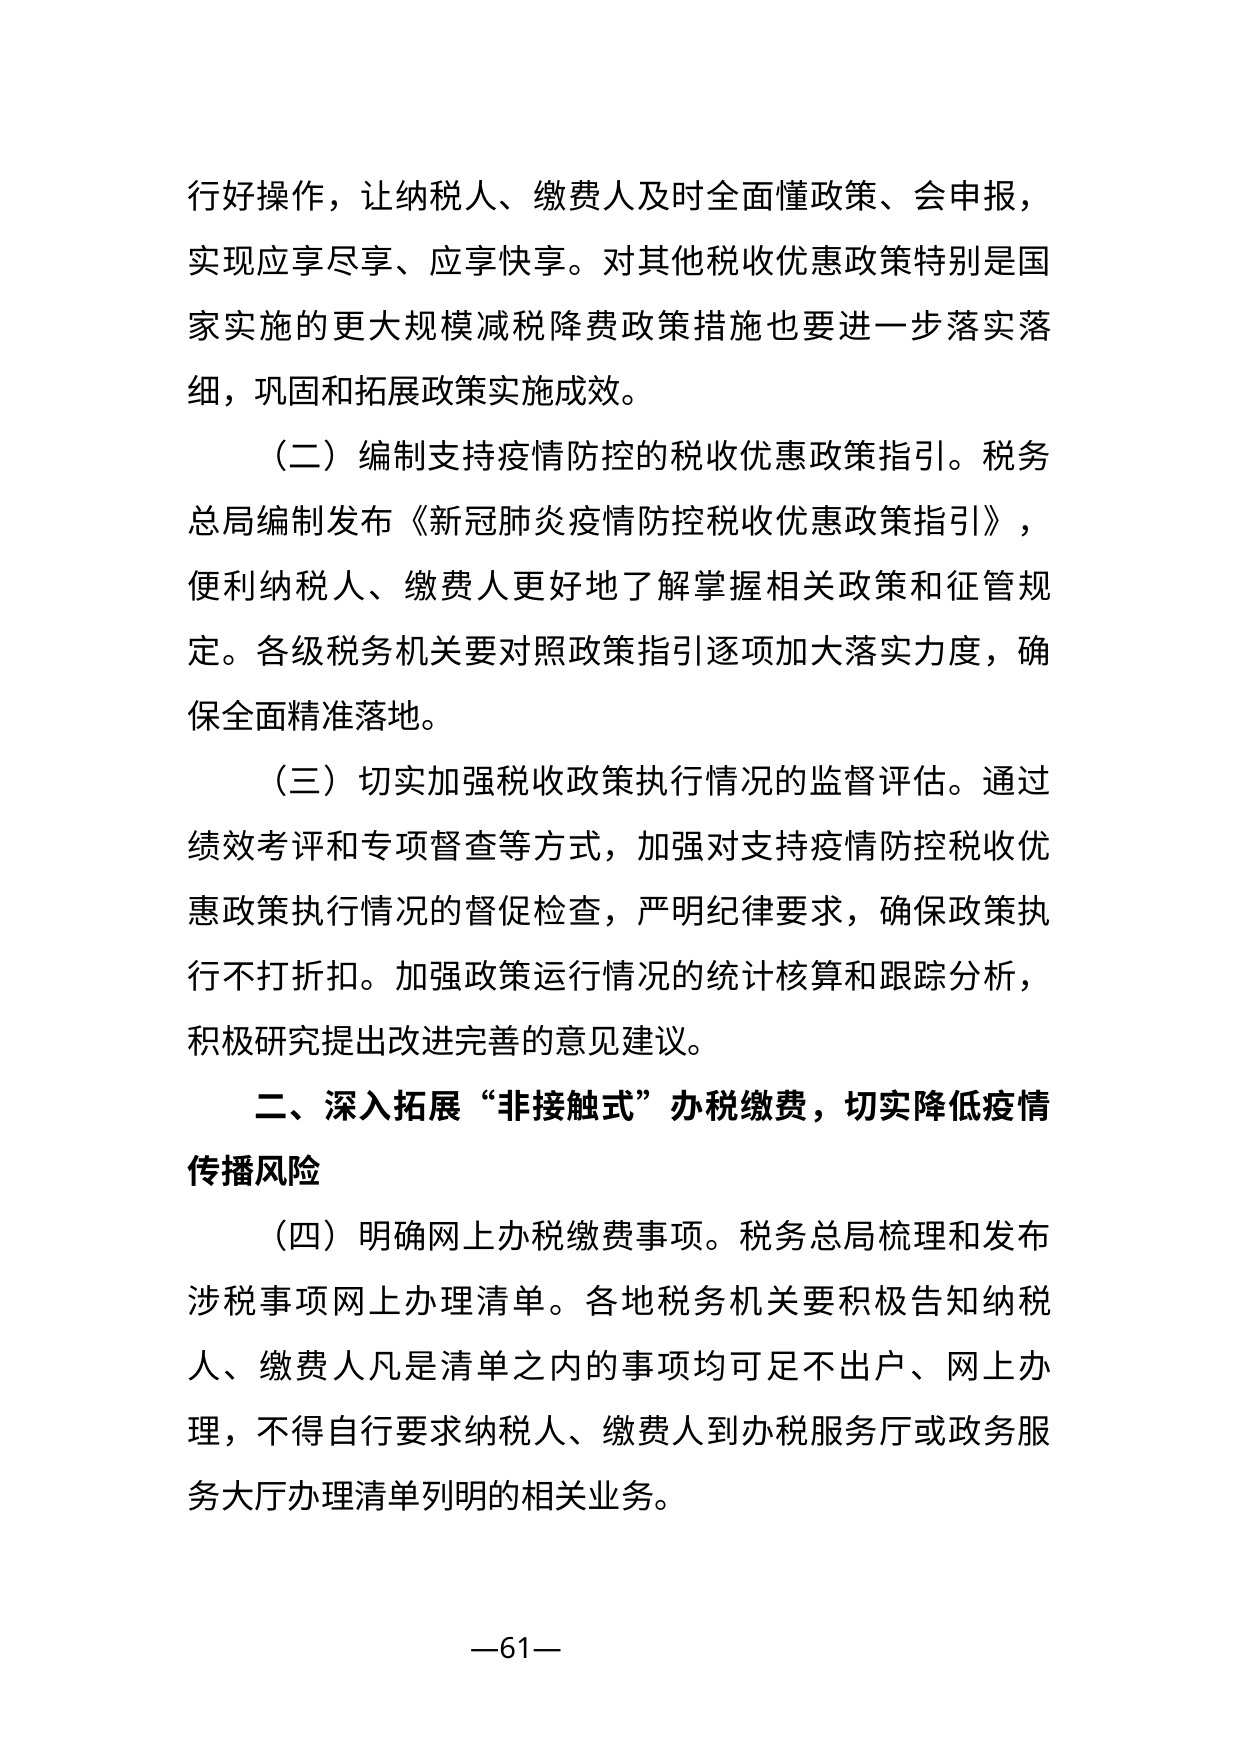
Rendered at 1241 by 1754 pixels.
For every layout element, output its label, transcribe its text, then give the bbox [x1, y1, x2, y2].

text （四）明确网上办税缴费事项。税务总局梳理和发布涉税事项网上办理清单。各地税务机关要积极告知纳税人、缴费人凡是清单之内的事项均可足不出户、网上办理，不得自行要求纳税人、缴费人到办税服务厅或政务服务大厅办理清单列明的相关业务。 [187, 1202, 1053, 1527]
text （三）切实加强税收政策执行情况的监督评估。通过绩效考评和专项督查等方式，加强对支持疫情防控税收优惠政策执行情况的督促检查，严明纪律要求，确保政策执行不打折扣。加强政策运行情况的统计核算和跟踪分析，积极研究提出改进完善的意见建议。 [187, 747, 1053, 1072]
text （二）编制支持疫情防控的税收优惠政策指引。税务总局编制发布《新冠肺炎疫情防控税收优惠政策指引》，便利纳税人、缴费人更好地了解掌握相关政策和征管规定。各级税务机关要对照政策指引逐项加大落实力度，确保全面精准落地。 [187, 422, 1053, 747]
text 二、深入拓展“非接触式”办税缴费，切实降低疫情传播风险 [187, 1072, 1053, 1202]
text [187, 162, 1053, 422]
